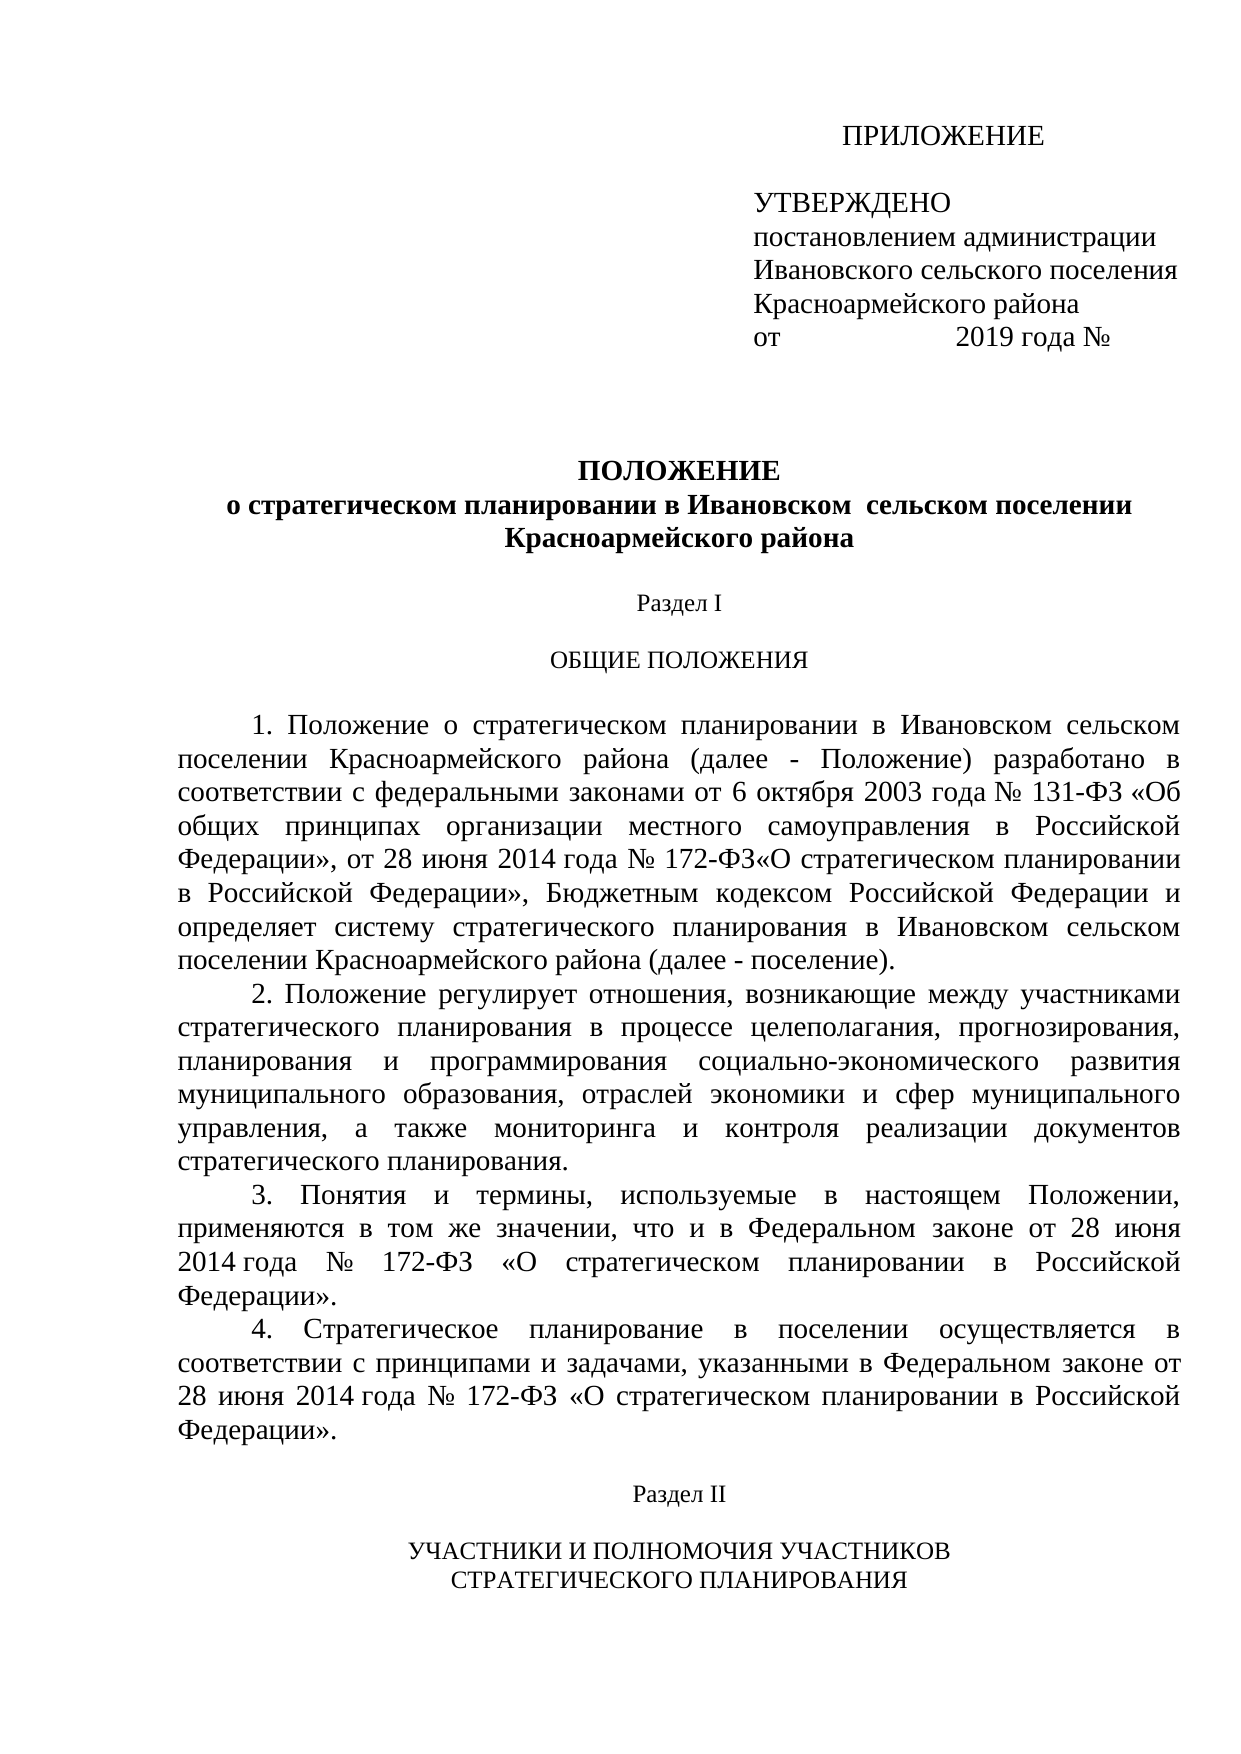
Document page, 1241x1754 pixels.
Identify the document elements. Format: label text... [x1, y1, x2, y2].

text УЧАСТНИКИ И ПОЛНОМОЧИЯ УЧАСТНИКОВ [177, 1536, 1181, 1565]
text о стратегическом планировании в Ивановском сельском поселении Красноармейского района [177, 487, 1181, 554]
text 1. Положение о стратегическом планировании в Ивановском сельском поселении Красноармейского района (далее - Положение) разработано в соответствии с федеральными законами от 6 октября 2003 года № 131-ФЗ «Об общих принципах организации местного самоуправления в Российской Федерации», от 28 июня 2014 года № 172-ФЗ«О стратегическом планировании в Российской Федерации», Бюджетным кодексом Российской Федерации и определяет систему стратегического планирования в Ивановском сельском поселении Красноармейского района (далее - поселение). [177, 707, 1181, 976]
text Раздел II [177, 1479, 1181, 1508]
text 4. Стратегическое планирование в поселении осуществляется в соответствии с принципами и задачами, указанными в Федеральном законе от 28 июня 2014 года № 172-ФЗ «О стратегическом планировании в Российской Федерации». [177, 1311, 1181, 1445]
text постановлением администрации Ивановского сельского поселения [753, 219, 1181, 286]
text 2. Положение регулирует отношения, возникающие между участниками стратегического планирования в процессе целеполагания, прогнозирования, планирования и программирования социально-экономического развития муниципального образования, отраслей экономики и сфер муниципального управления, а также мониторинга и контроля реализации документов стратегического планирования. [177, 976, 1181, 1177]
text Красноармейского района [753, 286, 1181, 319]
text 3. Понятия и термины, используемые в настоящем Положении, применяются в том же значении, что и в Федеральном законе от 28 июня 2014 года № 172-ФЗ «О стратегическом планировании в Российской Федерации». [177, 1177, 1181, 1311]
text ПРИЛОЖЕНИЕ [753, 118, 1181, 152]
text от 2019 года № [753, 319, 1181, 353]
text СТРАТЕГИЧЕСКОГО ПЛАНИРОВАНИЯ [177, 1565, 1181, 1594]
text Раздел I [177, 588, 1181, 616]
text УТВЕРЖДЕНО [753, 185, 1181, 219]
text ОБЩИЕ ПОЛОЖЕНИЯ [177, 645, 1181, 674]
text ПОЛОЖЕНИЕ [177, 453, 1181, 487]
